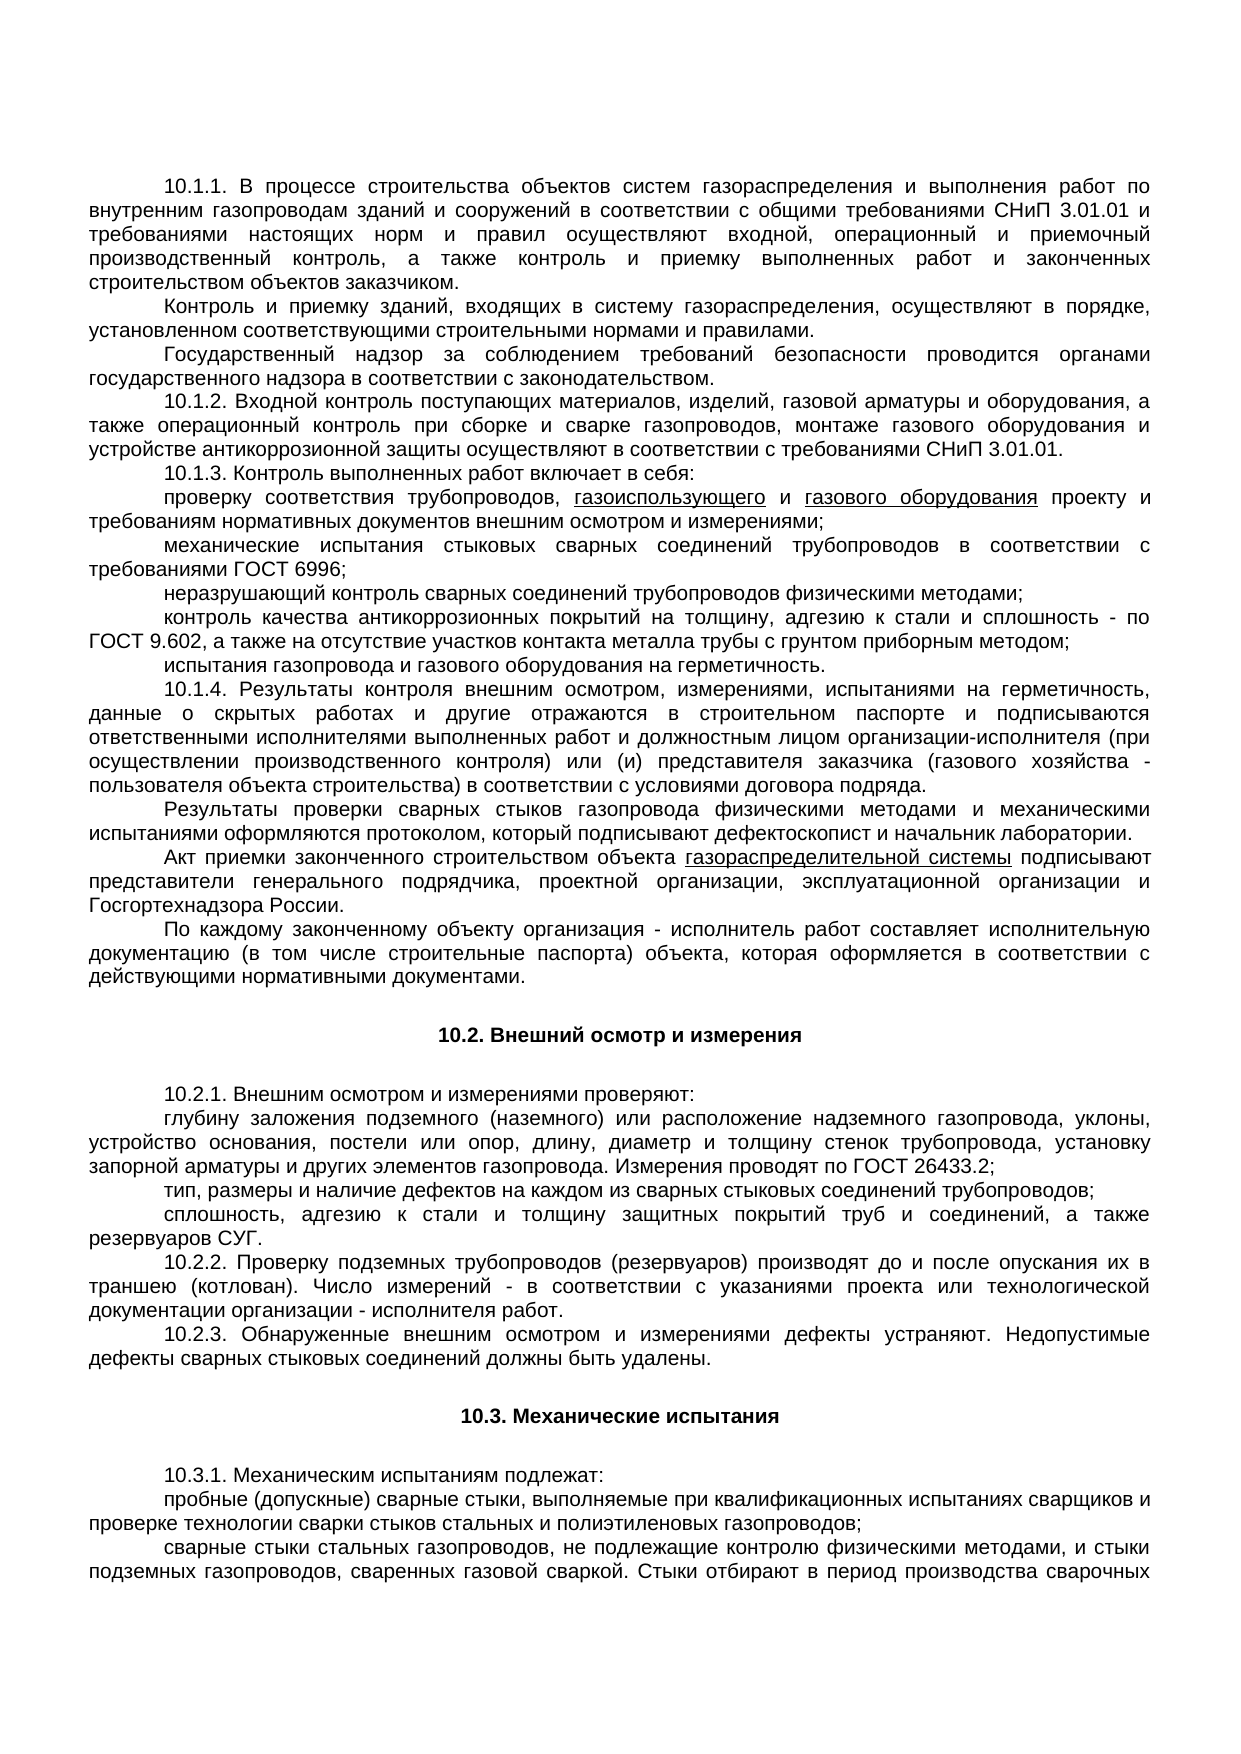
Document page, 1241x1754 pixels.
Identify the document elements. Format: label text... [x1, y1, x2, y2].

text 10.1.4. Результаты контроля внешним осмотром, измерениями, испытаниями на герметичность, данные о скрытых работах и другие отражаются в строительном паспорте и подписываются ответственными исполнителями выполненных работ и должностным лицом организации-исполнителя (при осуществлении производственного контроля) или (и) представителя заказчика (газового хозяйства - пользователя объекта строительства) в соответствии с условиями договора подряда. [88, 677, 1152, 797]
text 10.2.3. Обнаруженные внешним осмотром и измерениями дефекты устраняют. Недопустимые дефекты сварных стыковых соединений должны быть удалены. [88, 1322, 1152, 1369]
text глубину заложения подземного (наземного) или расположение надземного газопровода, уклоны, устройство основания, постели или опор, длину, диаметр и толщину стенок трубопровода, установку запорной арматуры и других элементов газопровода. Измерения проводят по ГОСТ 26433.2; [88, 1106, 1152, 1178]
text Контроль и приемку зданий, входящих в систему газораспределения, осуществляют в порядке, установленном соответствующими строительными нормами и правилами. [88, 293, 1152, 341]
text Государственный надзор за соблюдением требований безопасности проводится органами государственного надзора в соответствии с законодательством. [88, 341, 1152, 389]
text тип, размеры и наличие дефектов на каждом из сварных стыковых соединений трубопроводов; [88, 1178, 1152, 1202]
text Акт приемки законченного строительством объекта газораспределительной системы подписывают представители генерального подрядчика, проектной организации, эксплуатационной организации и Госгортехнадзора России. [88, 844, 1152, 916]
text 10.3. Механические испытания [88, 1404, 1152, 1428]
text неразрушающий контроль сварных соединений трубопроводов физическими методами; [88, 581, 1152, 605]
text 10.2.2. Проверку подземных трубопроводов (резервуаров) производят до и после опускания их в траншею (котлован). Число измерений - в соответствии с указаниями проекта или технологической документации организации - исполнителя работ. [88, 1250, 1152, 1322]
text механические испытания стыковых сварных соединений трубопроводов в соответствии с требованиями ГОСТ 6996; [88, 533, 1152, 581]
text 10.3.1. Механическим испытаниям подлежат: [88, 1463, 1152, 1487]
text 10.2.1. Внешним осмотром и измерениями проверяют: [88, 1082, 1152, 1106]
text пробные (допускные) сварные стыки, выполняемые при квалификационных испытаниях сварщиков и проверке технологии сварки стыков стальных и полиэтиленовых газопроводов; [88, 1487, 1152, 1535]
text контроль качества антикоррозионных покрытий на толщину, адгезию к стали и сплошность - по ГОСТ 9.602, а также на отсутствие участков контакта металла трубы с грунтом приборным методом; [88, 605, 1152, 653]
text 10.2. Внешний осмотр и измерения [88, 1023, 1152, 1047]
text По каждому законченному объекту организация - исполнитель работ составляет исполнительную документацию (в том числе строительные паспорта) объекта, которая оформляется в соответствии с действующими нормативными документами. [88, 916, 1152, 988]
text сплошность, адгезию к стали и толщину защитных покрытий труб и соединений, а также резервуаров СУГ. [88, 1202, 1152, 1250]
text проверку соответствия трубопроводов, газоиспользующего и газового оборудования проекту и требованиям нормативных документов внешним осмотром и измерениями; [88, 485, 1152, 533]
text Результаты проверки сварных стыков газопровода физическими методами и механическими испытаниями оформляются протоколом, который подписывают дефектоскопист и начальник лаборатории. [88, 797, 1152, 844]
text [88, 1535, 1152, 1583]
text 10.1.1. В процессе строительства объектов систем газораспределения и выполнения работ по внутренним газопроводам зданий и сооружений в соответствии с общими требованиями СНиП 3.01.01 и требованиями настоящих норм и правил осуществляют входной, операционный и приемочный производственный контроль, а также контроль и приемку выполненных работ и законченных строительством объектов заказчиком. [88, 174, 1152, 293]
text 10.1.2. Входной контроль поступающих материалов, изделий, газовой арматуры и оборудования, а также операционный контроль при сборке и сварке газопроводов, монтаже газового оборудования и устройстве антикоррозионной защиты осуществляют в соответствии с требованиями СНиП 3.01.01. [88, 389, 1152, 461]
text испытания газопровода и газового оборудования на герметичность. [88, 653, 1152, 677]
text 10.1.3. Контроль выполненных работ включает в себя: [88, 461, 1152, 485]
